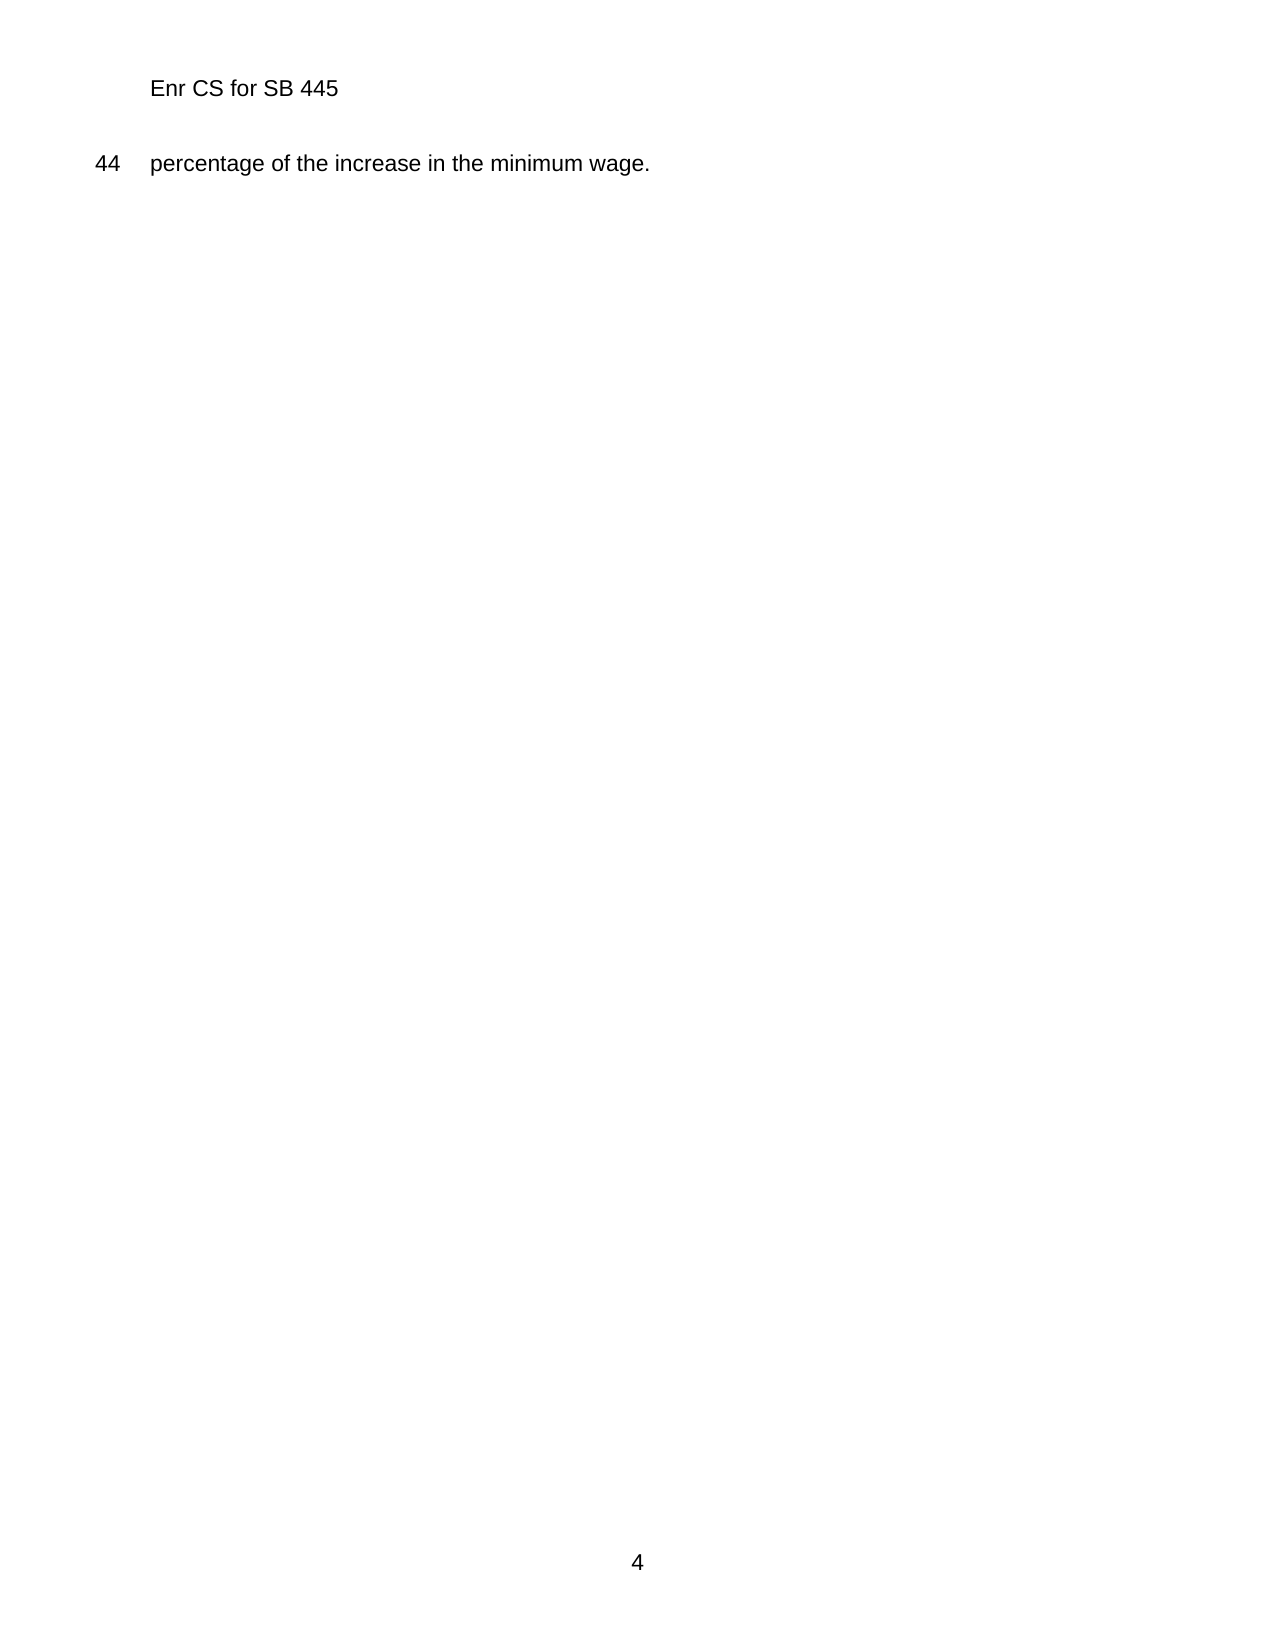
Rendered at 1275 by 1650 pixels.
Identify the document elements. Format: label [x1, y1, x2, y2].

text [150, 150, 1125, 176]
